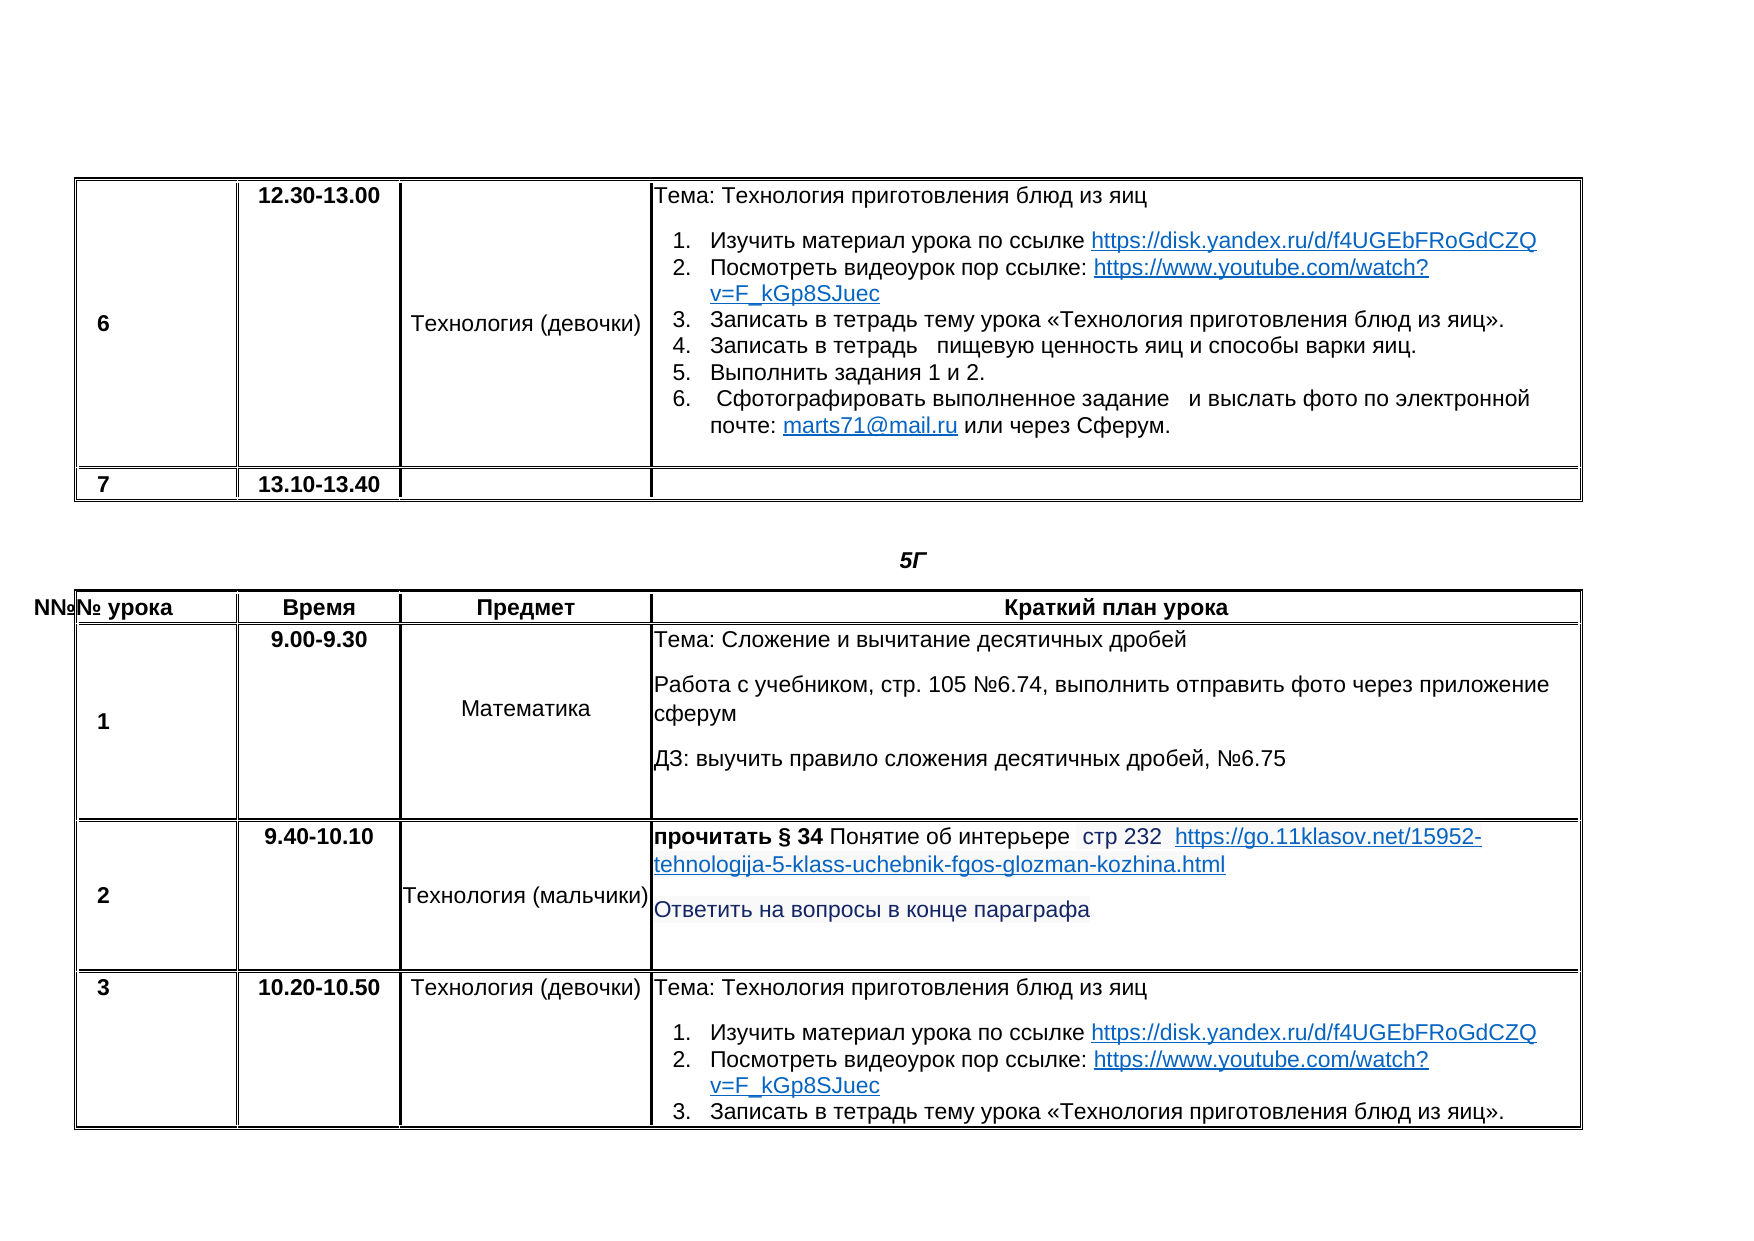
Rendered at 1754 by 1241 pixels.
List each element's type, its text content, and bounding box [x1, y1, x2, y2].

table_cell [400, 469, 651, 498]
table_cell Технология (девочки) [400, 181, 651, 466]
table_cell Математика [402, 625, 650, 818]
table_cell 9.00-9.30 [239, 625, 399, 818]
table_cell [651, 466, 1581, 498]
table_cell 13.10-13.40 [238, 469, 400, 498]
table_cell 10.20-10.50 [238, 973, 400, 1126]
table_cell 1 [75, 622, 238, 818]
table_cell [400, 973, 651, 1126]
table_cell 9.40-10.10 [239, 822, 399, 969]
table_cell Тема: Сложение и вычитание десятичных дробей Работа с учебником, стр. 105 №6.74, выполнить отправить фото через приложение сферум ДЗ: выучить правило сложения десятичных дробей, №6.75 [651, 622, 1581, 818]
text 5Г [118, 547, 1636, 573]
table_cell прочитать § 34 Понятие об интерьере стр 232 https://go.11klasov.net/15952-tehnologija-5-klass-uchebnik-fgos-glozman-kozhina.html Ответить на вопросы в конце параграфа [653, 818, 1580, 969]
table_header Краткий план урока [651, 592, 1580, 622]
table_cell 7 [75, 466, 238, 498]
table_header N№№ урока [77, 592, 238, 622]
table_cell 6 [77, 181, 238, 466]
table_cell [651, 969, 1580, 1126]
table_cell 3 [77, 969, 238, 1126]
table_cell 2 [77, 818, 236, 969]
table_header Время [238, 591, 400, 622]
table_header Предмет [400, 592, 651, 622]
table_cell 12.30-13.00 [238, 179, 400, 466]
table_cell Технология (мальчики) [402, 822, 650, 969]
